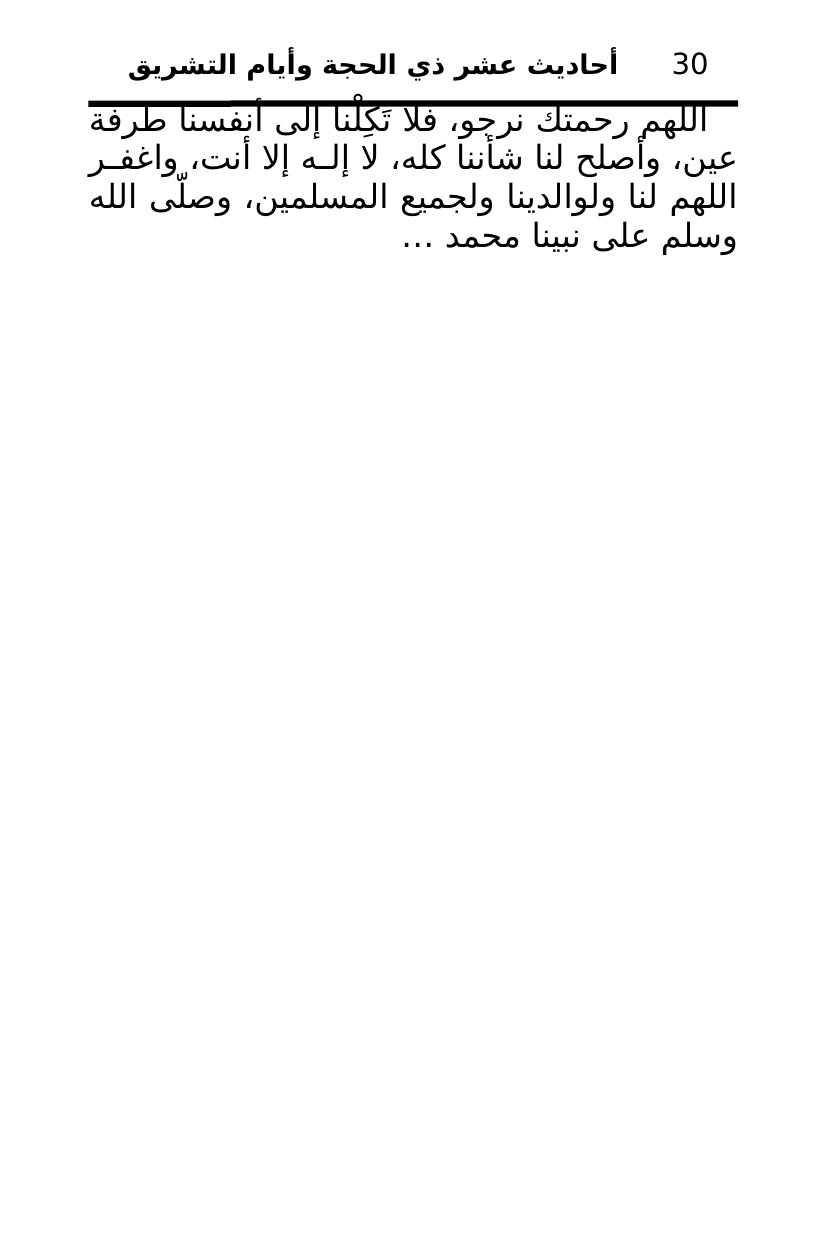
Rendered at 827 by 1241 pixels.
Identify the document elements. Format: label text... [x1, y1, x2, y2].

text اللهم رحمتك نرجو، فلا تَكِلْنا إلى أنفسنا طرفة عين، وأصلح لنا شأننا كله، لا إله إلا أنت، واغفر اللهم لنا ولوالدينا ولجميع المسلمين، وصلّى الله وسلم على نبينا محمد … [89, 100, 738, 255]
